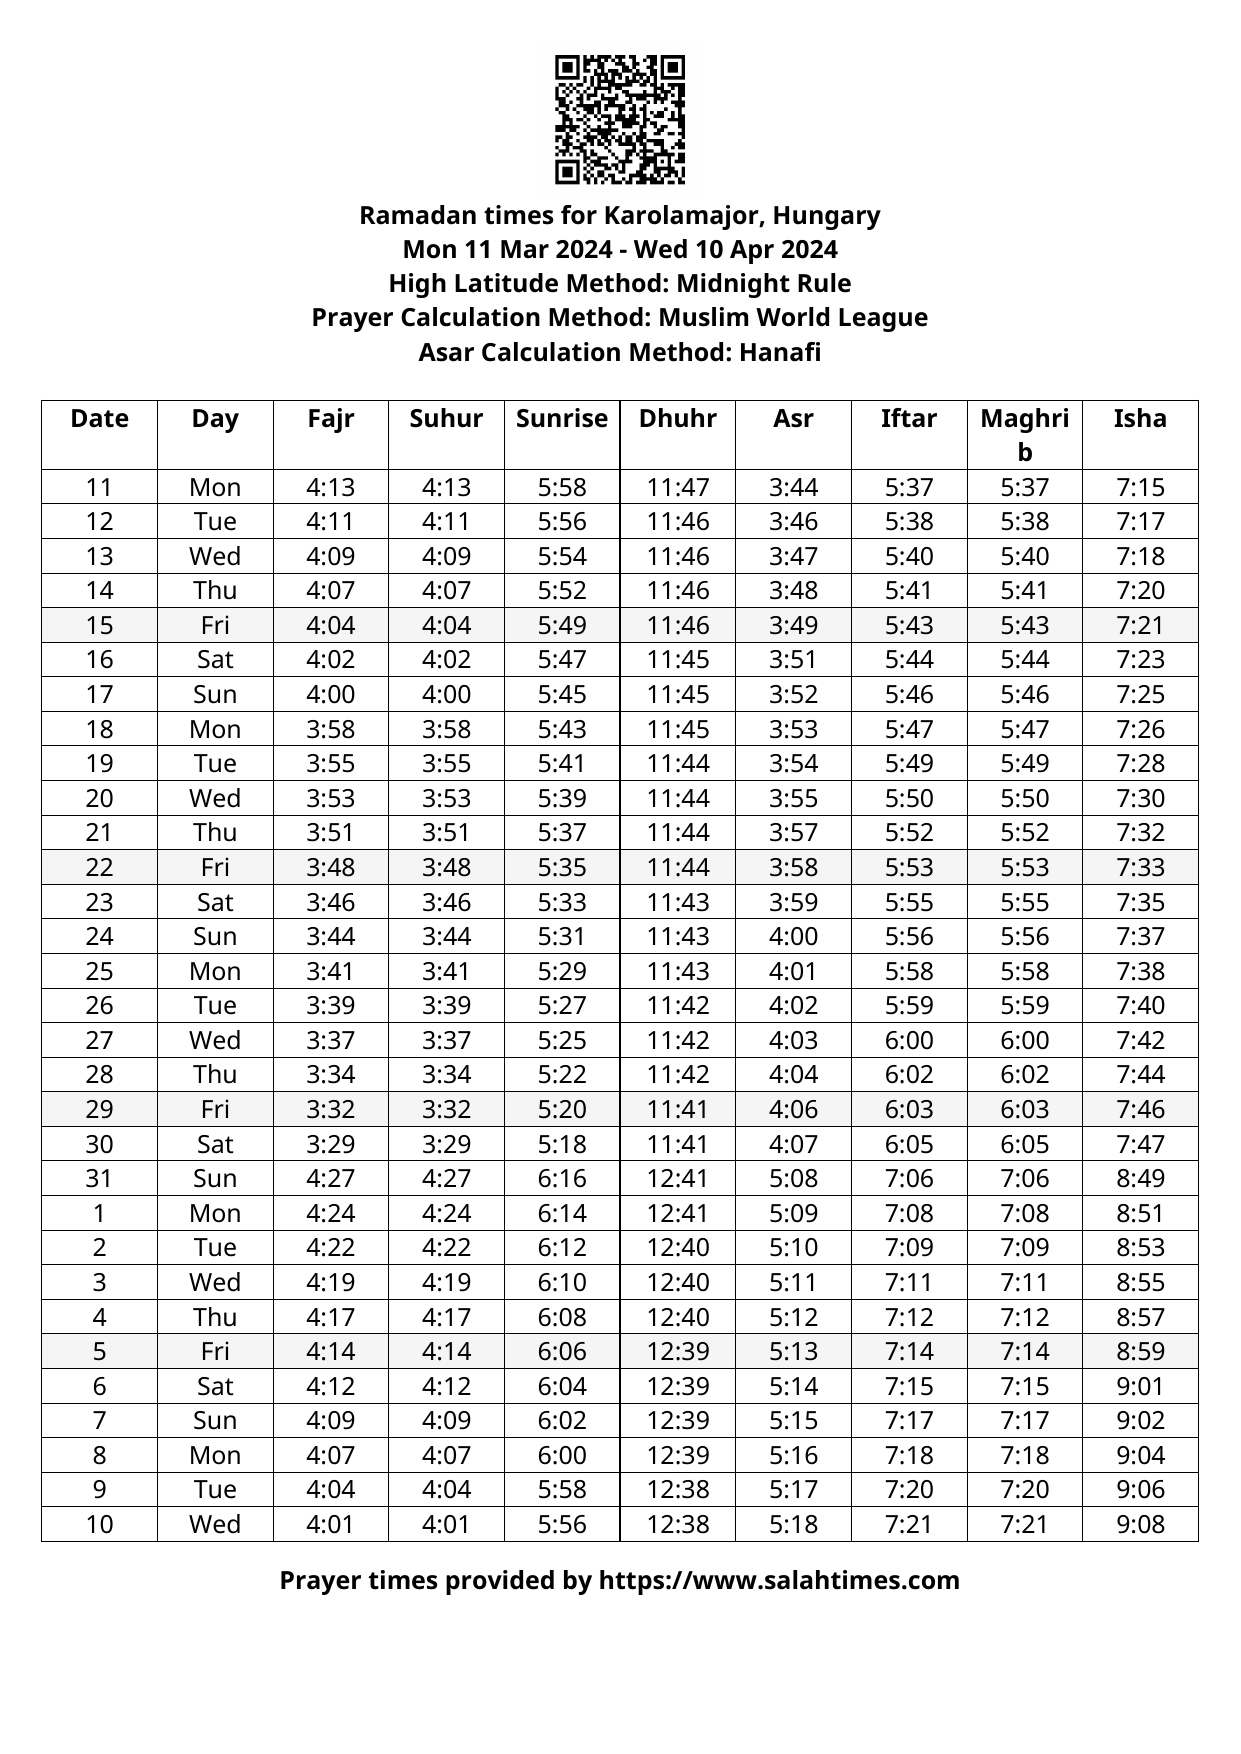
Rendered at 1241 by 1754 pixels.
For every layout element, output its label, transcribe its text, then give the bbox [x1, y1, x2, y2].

table_cell 5:45 [505, 677, 619, 711]
table_cell 3:49 [736, 608, 851, 642]
table_cell 21 [42, 816, 157, 849]
table_cell 5:52 [968, 816, 1082, 849]
table_cell 5:50 [968, 781, 1082, 814]
table_cell 11:41 [621, 1092, 735, 1126]
table_cell 7:18 [852, 1438, 967, 1472]
table_cell 5:37 [968, 470, 1082, 503]
table_cell 19 [42, 746, 157, 780]
table_cell 6:00 [505, 1438, 619, 1472]
table_cell 3:44 [274, 919, 388, 953]
table_cell 3:53 [389, 781, 504, 814]
table_header Asr [736, 401, 851, 469]
table_cell 5:40 [968, 539, 1082, 572]
table_cell 5:55 [968, 885, 1082, 918]
table_cell 3:37 [389, 1023, 504, 1057]
table_cell 7:08 [852, 1196, 967, 1229]
table_cell 4:07 [389, 574, 504, 607]
table_cell Thu [158, 1058, 273, 1091]
table_cell Sat [158, 885, 273, 918]
table_cell 7:15 [1083, 470, 1198, 503]
table_cell 12:39 [621, 1404, 735, 1437]
table_header Maghrib [968, 401, 1082, 469]
table_cell 3:41 [274, 954, 388, 987]
table_cell 5:10 [736, 1231, 851, 1264]
table_header Iftar [852, 401, 967, 469]
table_cell 2 [42, 1231, 157, 1264]
table_cell 5:50 [852, 781, 967, 814]
table_cell Fri [158, 1092, 273, 1126]
table_cell 3:51 [274, 816, 388, 849]
table_cell 5:56 [505, 504, 619, 538]
table_header Isha [1083, 401, 1198, 469]
table_cell 7:30 [1083, 781, 1198, 814]
table_cell Sat [158, 643, 273, 676]
table_cell 5:53 [852, 850, 967, 884]
table_cell 4:11 [274, 504, 388, 538]
table_cell 7:12 [968, 1300, 1082, 1333]
table_cell 7:11 [852, 1265, 967, 1299]
table_cell 9 [42, 1473, 157, 1506]
table_cell 12:39 [621, 1369, 735, 1402]
table_cell 7:33 [1083, 850, 1198, 884]
table_cell 5:49 [968, 746, 1082, 780]
table_cell 5:11 [736, 1265, 851, 1299]
table_cell 12:40 [621, 1300, 735, 1333]
text Asar Calculation Method: Hanafi [42, 334, 1198, 368]
table_cell 5:17 [736, 1473, 851, 1506]
table_cell 3:37 [274, 1023, 388, 1057]
table_cell 11:43 [621, 885, 735, 918]
table_cell 11:44 [621, 746, 735, 780]
table_cell 7:17 [968, 1404, 1082, 1437]
table_cell 5:16 [736, 1438, 851, 1472]
table_cell 5:37 [852, 470, 967, 503]
table_header Day [158, 401, 273, 469]
table_cell 4:04 [736, 1058, 851, 1091]
table_cell Sun [158, 1161, 273, 1195]
table_cell 16 [42, 643, 157, 676]
table_cell 11:46 [621, 504, 735, 538]
table_cell 5:15 [736, 1404, 851, 1437]
table_cell 7:21 [1083, 608, 1198, 642]
table_cell 11:44 [621, 816, 735, 849]
table_cell 5:13 [736, 1334, 851, 1368]
table_cell 5:59 [968, 989, 1082, 1022]
table_cell 7:09 [968, 1231, 1082, 1264]
table_cell 4:12 [389, 1369, 504, 1402]
table_cell 7:15 [968, 1369, 1082, 1402]
table_cell 11:45 [621, 712, 735, 745]
table_cell 7:21 [968, 1507, 1082, 1541]
table_cell 4:19 [389, 1265, 504, 1299]
table_cell 7:35 [1083, 885, 1198, 918]
table_cell 3:34 [389, 1058, 504, 1091]
table_cell 11:45 [621, 643, 735, 676]
table_cell Sat [158, 1127, 273, 1160]
table_cell 4:01 [274, 1507, 388, 1541]
table_cell 9:04 [1083, 1438, 1198, 1472]
table_cell 6:16 [505, 1161, 619, 1195]
table_cell 4:00 [389, 677, 504, 711]
table_cell 4 [42, 1300, 157, 1333]
table_cell 7:37 [1083, 919, 1198, 953]
table_cell 5:38 [852, 504, 967, 538]
table_cell 7:32 [1083, 816, 1198, 849]
table_cell 7:38 [1083, 954, 1198, 987]
table_cell 22 [42, 850, 157, 884]
table_cell 4:00 [736, 919, 851, 953]
table_cell 4:24 [274, 1196, 388, 1229]
table_cell 3:53 [274, 781, 388, 814]
table_cell 12:40 [621, 1231, 735, 1264]
table_cell 5:29 [505, 954, 619, 987]
table_cell 7:46 [1083, 1092, 1198, 1126]
table_cell 4:01 [736, 954, 851, 987]
table_cell 12:39 [621, 1334, 735, 1368]
table_cell 30 [42, 1127, 157, 1160]
table_cell 11:42 [621, 1023, 735, 1057]
table_cell 6:00 [968, 1023, 1082, 1057]
table_cell 5:43 [852, 608, 967, 642]
table_cell 5:25 [505, 1023, 619, 1057]
table_cell 5:39 [505, 781, 619, 814]
table_cell 3:34 [274, 1058, 388, 1091]
picture [542, 41, 699, 198]
table_cell 6:05 [968, 1127, 1082, 1160]
table_cell 5:56 [852, 919, 967, 953]
table_cell 1 [42, 1196, 157, 1229]
table_cell 6:03 [852, 1092, 967, 1126]
table_cell 4:27 [389, 1161, 504, 1195]
table_cell 5:58 [852, 954, 967, 987]
table_cell 5:53 [968, 850, 1082, 884]
table_cell 5:40 [852, 539, 967, 572]
table_cell 4:24 [389, 1196, 504, 1229]
table_cell 5:44 [852, 643, 967, 676]
table_cell 6:06 [505, 1334, 619, 1368]
table_cell 4:13 [389, 470, 504, 503]
table_cell 5:14 [736, 1369, 851, 1402]
table_cell 3:55 [274, 746, 388, 780]
table_cell 7:06 [968, 1161, 1082, 1195]
table_cell 7:44 [1083, 1058, 1198, 1091]
table_cell 11:43 [621, 954, 735, 987]
table_cell 3:48 [736, 574, 851, 607]
table_cell 3:51 [736, 643, 851, 676]
table_cell 5:22 [505, 1058, 619, 1091]
table_cell 12:38 [621, 1473, 735, 1506]
table_cell 6:00 [852, 1023, 967, 1057]
table_cell 8:55 [1083, 1265, 1198, 1299]
table_cell 27 [42, 1023, 157, 1057]
table_cell 7:40 [1083, 989, 1198, 1022]
table_cell 4:22 [274, 1231, 388, 1264]
table_cell Thu [158, 1300, 273, 1333]
table_cell 3:53 [736, 712, 851, 745]
table_cell 7:09 [852, 1231, 967, 1264]
table_cell 12:41 [621, 1196, 735, 1229]
table_cell 4:13 [274, 470, 388, 503]
table_cell 6:03 [968, 1092, 1082, 1126]
table_cell 5:47 [968, 712, 1082, 745]
table_cell 11:43 [621, 919, 735, 953]
table_cell 11:41 [621, 1127, 735, 1160]
table_cell 5:09 [736, 1196, 851, 1229]
table_cell 10 [42, 1507, 157, 1541]
table_cell 3:59 [736, 885, 851, 918]
table_cell 4:07 [274, 574, 388, 607]
table_cell 5:12 [736, 1300, 851, 1333]
table_cell Mon [158, 470, 273, 503]
table_cell 7:17 [1083, 504, 1198, 538]
table_cell 11:46 [621, 574, 735, 607]
table_header Date [42, 401, 157, 469]
table_cell Tue [158, 989, 273, 1022]
table_cell 3:52 [736, 677, 851, 711]
table_cell 15 [42, 608, 157, 642]
table_cell 3:46 [736, 504, 851, 538]
table_cell Thu [158, 816, 273, 849]
table_cell 5:49 [505, 608, 619, 642]
table_cell 4:02 [736, 989, 851, 1022]
table_cell 4:09 [274, 539, 388, 572]
table_cell 3:39 [389, 989, 504, 1022]
table_cell 3:55 [736, 781, 851, 814]
text Mon 11 Mar 2024 - Wed 10 Apr 2024 [42, 232, 1198, 266]
table_cell 9:02 [1083, 1404, 1198, 1437]
table_cell 6:04 [505, 1369, 619, 1402]
table_cell Mon [158, 712, 273, 745]
table_cell Tue [158, 746, 273, 780]
table_cell 5:44 [968, 643, 1082, 676]
table_cell 11:44 [621, 850, 735, 884]
table_cell 12:40 [621, 1265, 735, 1299]
table_cell 5:43 [968, 608, 1082, 642]
table_cell 3:48 [274, 850, 388, 884]
table_cell 9:01 [1083, 1369, 1198, 1402]
table_cell 4:09 [389, 1404, 504, 1437]
table_cell 29 [42, 1092, 157, 1126]
table_cell 5:33 [505, 885, 619, 918]
table_cell 6 [42, 1369, 157, 1402]
table_cell 3:46 [389, 885, 504, 918]
table_cell 4:19 [274, 1265, 388, 1299]
table_cell Wed [158, 1023, 273, 1057]
table_cell 3:54 [736, 746, 851, 780]
table_cell 5:41 [505, 746, 619, 780]
table_cell 11:42 [621, 1058, 735, 1091]
table_cell 11 [42, 470, 157, 503]
table_cell 4:27 [274, 1161, 388, 1195]
table_cell 7:21 [852, 1507, 967, 1541]
table_cell 6:10 [505, 1265, 619, 1299]
table_cell 5:46 [968, 677, 1082, 711]
table_cell 4:12 [274, 1369, 388, 1402]
text High Latitude Method: Midnight Rule [42, 266, 1198, 300]
table_cell 23 [42, 885, 157, 918]
table_cell 3:58 [736, 850, 851, 884]
table_cell 7:25 [1083, 677, 1198, 711]
table_cell 4:17 [274, 1300, 388, 1333]
table_cell 4:06 [736, 1092, 851, 1126]
table_cell 5:56 [968, 919, 1082, 953]
table_cell Thu [158, 574, 273, 607]
table_cell 3:58 [389, 712, 504, 745]
table_cell 5:35 [505, 850, 619, 884]
table_cell 7:18 [1083, 539, 1198, 572]
table_cell 5:41 [968, 574, 1082, 607]
table_cell 5:46 [852, 677, 967, 711]
table_cell 17 [42, 677, 157, 711]
table_cell Sun [158, 919, 273, 953]
table_cell Wed [158, 781, 273, 814]
table_cell Fri [158, 608, 273, 642]
table_cell Tue [158, 1231, 273, 1264]
table_cell 7:17 [852, 1404, 967, 1437]
text Prayer times provided by https://www.salahtimes.com [42, 1563, 1198, 1597]
table_cell 4:22 [389, 1231, 504, 1264]
table_cell Mon [158, 954, 273, 987]
table_cell 5:52 [852, 816, 967, 849]
table_cell 3:32 [389, 1092, 504, 1126]
table_cell 5:52 [505, 574, 619, 607]
table_cell 4:04 [389, 1473, 504, 1506]
table_cell 3:47 [736, 539, 851, 572]
table_cell 18 [42, 712, 157, 745]
table_cell 3:41 [389, 954, 504, 987]
table_cell 3:39 [274, 989, 388, 1022]
table_cell Fri [158, 1334, 273, 1368]
table_cell 4:04 [274, 608, 388, 642]
table_cell 7:23 [1083, 643, 1198, 676]
table_cell 12:41 [621, 1161, 735, 1195]
table_cell 7:11 [968, 1265, 1082, 1299]
table_cell 4:01 [389, 1507, 504, 1541]
table_cell 4:09 [274, 1404, 388, 1437]
table_cell 12 [42, 504, 157, 538]
table_cell 3:48 [389, 850, 504, 884]
table_cell 3:29 [389, 1127, 504, 1160]
table_cell 7:14 [852, 1334, 967, 1368]
table_cell 3:55 [389, 746, 504, 780]
table_cell 7:47 [1083, 1127, 1198, 1160]
table_cell 3:29 [274, 1127, 388, 1160]
table_cell Mon [158, 1196, 273, 1229]
table_cell 3:32 [274, 1092, 388, 1126]
table_cell 4:14 [274, 1334, 388, 1368]
table_cell 13 [42, 539, 157, 572]
table_cell 8 [42, 1438, 157, 1472]
table_cell Mon [158, 1438, 273, 1472]
table_cell 7:20 [1083, 574, 1198, 607]
table_header Dhuhr [621, 401, 735, 469]
table_cell 11:46 [621, 608, 735, 642]
table_cell 5:08 [736, 1161, 851, 1195]
table_cell 5:59 [852, 989, 967, 1022]
table_cell 9:08 [1083, 1507, 1198, 1541]
table_header Fajr [274, 401, 388, 469]
table_cell 9:06 [1083, 1473, 1198, 1506]
table_cell 3:46 [274, 885, 388, 918]
table_cell Wed [158, 1265, 273, 1299]
table_cell 7:26 [1083, 712, 1198, 745]
table_cell 7:20 [852, 1473, 967, 1506]
table_cell 5:49 [852, 746, 967, 780]
table_cell 7:12 [852, 1300, 967, 1333]
table_cell 5:37 [505, 816, 619, 849]
table_cell 3:51 [389, 816, 504, 849]
table_cell 6:02 [852, 1058, 967, 1091]
table_cell 5:38 [968, 504, 1082, 538]
table_cell 5:27 [505, 989, 619, 1022]
table_cell Tue [158, 504, 273, 538]
table_cell 6:08 [505, 1300, 619, 1333]
table_cell 5 [42, 1334, 157, 1368]
table_cell 4:07 [389, 1438, 504, 1472]
table_cell 7:18 [968, 1438, 1082, 1472]
table_cell 4:04 [389, 608, 504, 642]
table_cell Wed [158, 1507, 273, 1541]
table_cell 5:54 [505, 539, 619, 572]
table_cell 31 [42, 1161, 157, 1195]
table_cell 8:49 [1083, 1161, 1198, 1195]
table_cell 5:20 [505, 1092, 619, 1126]
table_cell 3 [42, 1265, 157, 1299]
table_cell 3:44 [736, 470, 851, 503]
table_cell 5:47 [852, 712, 967, 745]
table_cell Sun [158, 1404, 273, 1437]
table_cell Sun [158, 677, 273, 711]
table_cell 4:14 [389, 1334, 504, 1368]
table_cell 7:06 [852, 1161, 967, 1195]
text Ramadan times for Karolamajor, Hungary [42, 198, 1198, 232]
table_cell 8:51 [1083, 1196, 1198, 1229]
table_cell 4:03 [736, 1023, 851, 1057]
table_cell 11:46 [621, 539, 735, 572]
table_cell 4:17 [389, 1300, 504, 1333]
table_cell 5:43 [505, 712, 619, 745]
table_cell 6:02 [505, 1404, 619, 1437]
table_cell 11:44 [621, 781, 735, 814]
table_cell 4:02 [274, 643, 388, 676]
table_cell 3:58 [274, 712, 388, 745]
table_cell 11:47 [621, 470, 735, 503]
table_cell Fri [158, 850, 273, 884]
table_cell 5:41 [852, 574, 967, 607]
table_cell 6:02 [968, 1058, 1082, 1091]
table_cell 4:02 [389, 643, 504, 676]
table_cell 5:18 [505, 1127, 619, 1160]
table_cell Tue [158, 1473, 273, 1506]
table_cell 3:57 [736, 816, 851, 849]
table_cell 20 [42, 781, 157, 814]
table_cell 4:11 [389, 504, 504, 538]
table_cell 25 [42, 954, 157, 987]
table_cell 6:05 [852, 1127, 967, 1160]
table_header Suhur [389, 401, 504, 469]
table_cell 4:09 [389, 539, 504, 572]
table_cell 4:00 [274, 677, 388, 711]
table_cell 12:39 [621, 1438, 735, 1472]
table_cell 26 [42, 989, 157, 1022]
table_cell 7:14 [968, 1334, 1082, 1368]
table_cell 5:55 [852, 885, 967, 918]
table_cell 8:53 [1083, 1231, 1198, 1264]
table_cell Wed [158, 539, 273, 572]
table_cell 7:08 [968, 1196, 1082, 1229]
table_cell 7:15 [852, 1369, 967, 1402]
table_cell 12:38 [621, 1507, 735, 1541]
table_cell 28 [42, 1058, 157, 1091]
table_cell 8:57 [1083, 1300, 1198, 1333]
table_cell 14 [42, 574, 157, 607]
table_cell 5:58 [968, 954, 1082, 987]
table_cell 5:18 [736, 1507, 851, 1541]
table_cell 5:58 [505, 1473, 619, 1506]
table_cell 6:12 [505, 1231, 619, 1264]
table_cell 3:44 [389, 919, 504, 953]
table_cell 7 [42, 1404, 157, 1437]
table_cell 5:58 [505, 470, 619, 503]
text Prayer Calculation Method: Muslim World League [42, 300, 1198, 334]
table_cell 7:28 [1083, 746, 1198, 780]
table_cell 5:31 [505, 919, 619, 953]
table_cell 6:14 [505, 1196, 619, 1229]
table_cell 11:42 [621, 989, 735, 1022]
table_cell 4:07 [274, 1438, 388, 1472]
table_cell 11:45 [621, 677, 735, 711]
table_cell 7:20 [968, 1473, 1082, 1506]
table_cell 4:07 [736, 1127, 851, 1160]
table_cell 8:59 [1083, 1334, 1198, 1368]
table_header Sunrise [505, 401, 619, 469]
table_cell 7:42 [1083, 1023, 1198, 1057]
table_cell 4:04 [274, 1473, 388, 1506]
table_cell 24 [42, 919, 157, 953]
table_cell 5:47 [505, 643, 619, 676]
table_cell Sat [158, 1369, 273, 1402]
table_cell 5:56 [505, 1507, 619, 1541]
